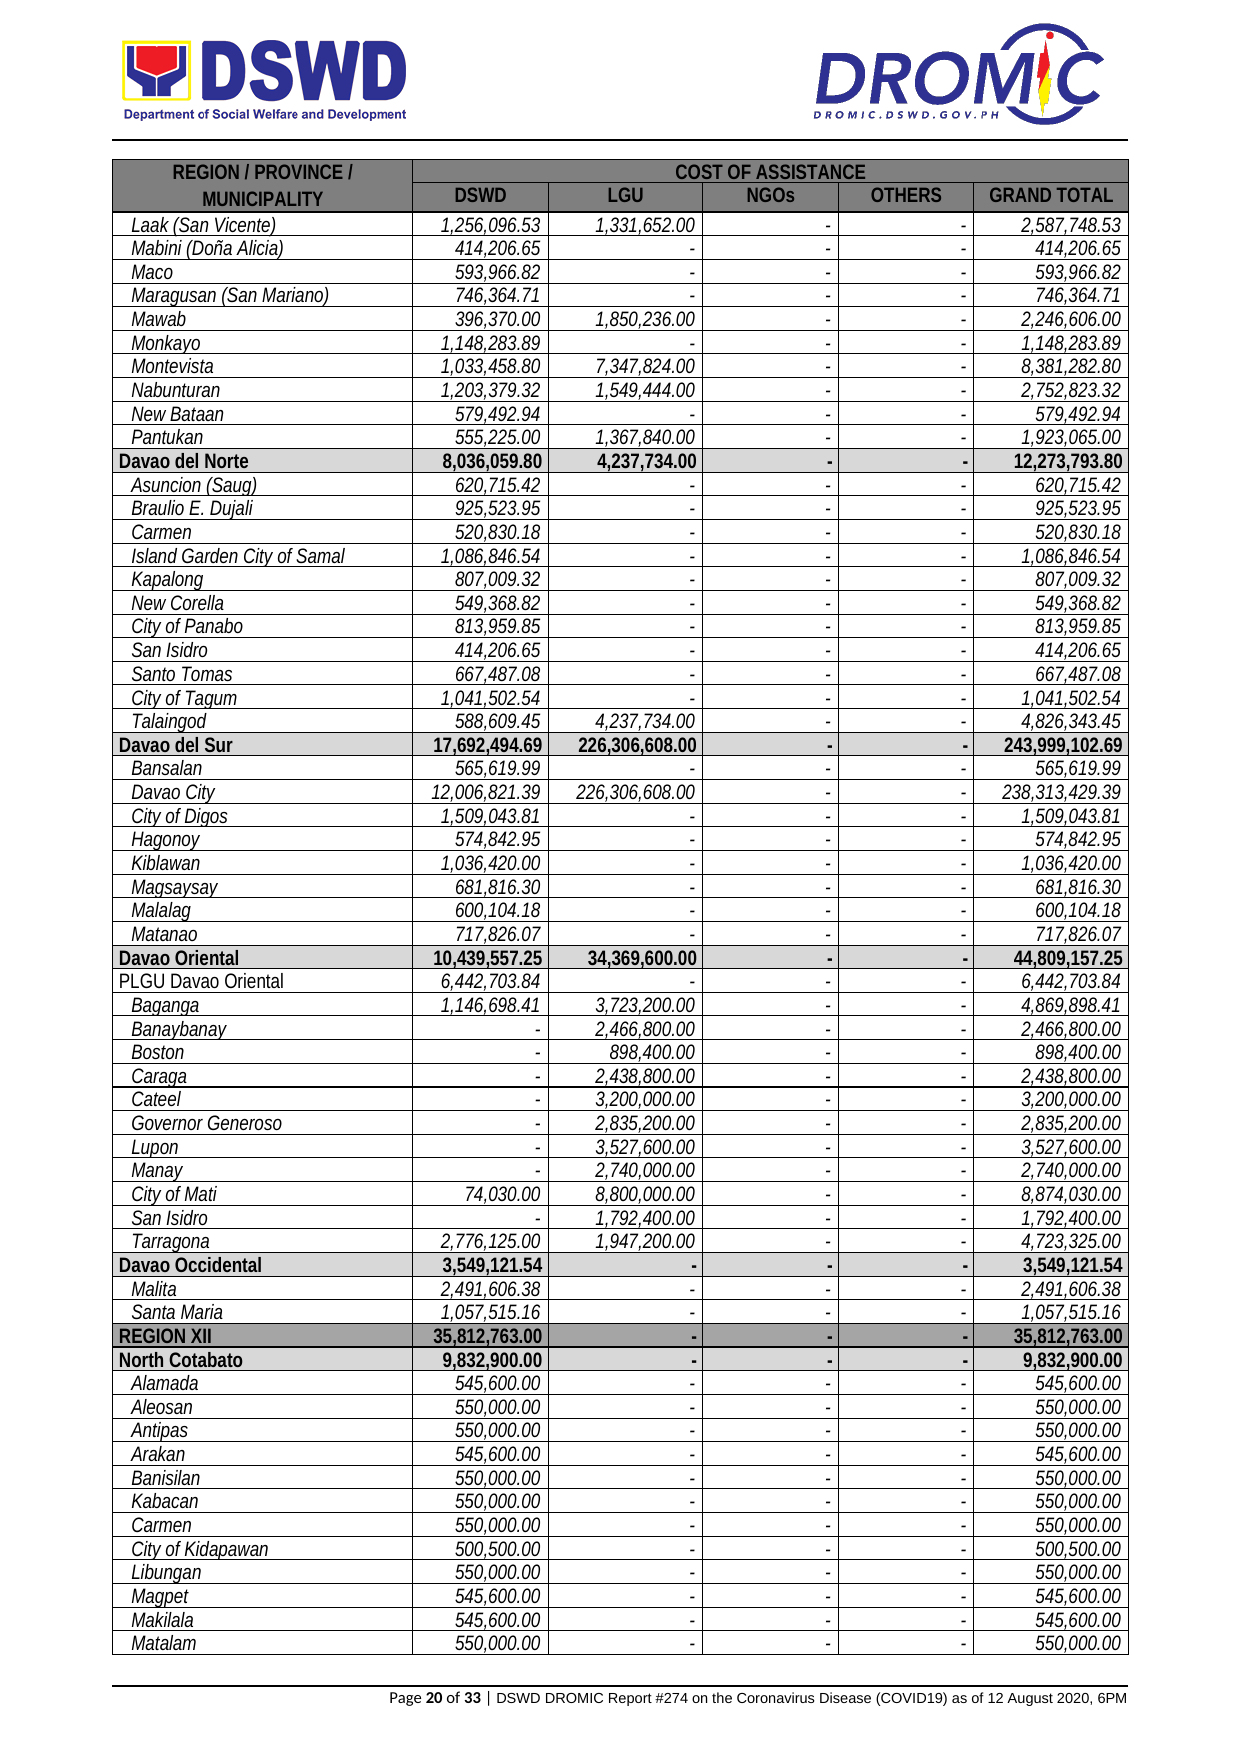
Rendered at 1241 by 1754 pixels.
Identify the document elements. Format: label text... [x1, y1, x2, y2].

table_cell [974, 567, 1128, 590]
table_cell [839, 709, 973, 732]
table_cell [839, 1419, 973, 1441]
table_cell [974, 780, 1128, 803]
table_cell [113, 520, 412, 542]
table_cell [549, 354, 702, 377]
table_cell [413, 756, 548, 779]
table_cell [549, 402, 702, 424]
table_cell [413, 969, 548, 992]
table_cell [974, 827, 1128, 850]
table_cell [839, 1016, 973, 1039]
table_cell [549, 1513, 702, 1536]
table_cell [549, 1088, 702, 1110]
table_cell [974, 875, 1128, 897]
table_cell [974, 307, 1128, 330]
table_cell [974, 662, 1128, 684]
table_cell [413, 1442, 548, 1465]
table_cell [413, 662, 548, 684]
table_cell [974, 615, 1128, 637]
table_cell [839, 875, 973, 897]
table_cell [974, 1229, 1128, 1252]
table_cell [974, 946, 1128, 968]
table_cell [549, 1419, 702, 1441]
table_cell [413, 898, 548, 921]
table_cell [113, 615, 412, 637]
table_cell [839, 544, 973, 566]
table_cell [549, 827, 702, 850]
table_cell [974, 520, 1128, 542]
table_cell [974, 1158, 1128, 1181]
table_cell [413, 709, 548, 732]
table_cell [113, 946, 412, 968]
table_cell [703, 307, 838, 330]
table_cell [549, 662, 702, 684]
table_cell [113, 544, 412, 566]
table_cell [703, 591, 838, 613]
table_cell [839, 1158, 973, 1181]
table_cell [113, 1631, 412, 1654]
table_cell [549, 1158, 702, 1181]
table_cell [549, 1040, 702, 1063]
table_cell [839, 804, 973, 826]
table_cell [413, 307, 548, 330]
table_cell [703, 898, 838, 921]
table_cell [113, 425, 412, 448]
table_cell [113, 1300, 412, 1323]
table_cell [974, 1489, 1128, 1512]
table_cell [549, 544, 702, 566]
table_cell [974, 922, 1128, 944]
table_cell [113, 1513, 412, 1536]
picture [781, 23, 1133, 125]
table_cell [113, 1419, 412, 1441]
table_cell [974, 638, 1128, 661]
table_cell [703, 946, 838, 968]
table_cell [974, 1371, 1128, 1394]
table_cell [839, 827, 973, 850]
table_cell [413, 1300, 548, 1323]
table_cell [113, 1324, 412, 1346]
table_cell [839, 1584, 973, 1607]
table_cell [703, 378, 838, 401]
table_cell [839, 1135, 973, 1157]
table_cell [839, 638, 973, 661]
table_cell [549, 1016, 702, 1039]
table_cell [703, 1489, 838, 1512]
picture [112, 37, 416, 125]
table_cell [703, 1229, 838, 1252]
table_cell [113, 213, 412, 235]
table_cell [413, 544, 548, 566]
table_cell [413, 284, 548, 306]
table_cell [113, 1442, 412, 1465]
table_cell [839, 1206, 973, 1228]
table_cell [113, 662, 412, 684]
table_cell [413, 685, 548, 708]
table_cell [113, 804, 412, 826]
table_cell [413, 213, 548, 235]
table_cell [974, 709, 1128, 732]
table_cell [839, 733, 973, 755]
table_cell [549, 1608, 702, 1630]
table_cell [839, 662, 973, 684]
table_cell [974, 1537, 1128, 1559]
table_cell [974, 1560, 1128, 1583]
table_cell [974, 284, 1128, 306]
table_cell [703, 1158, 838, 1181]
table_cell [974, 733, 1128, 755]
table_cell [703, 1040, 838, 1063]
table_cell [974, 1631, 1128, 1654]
table_cell OTHERS [839, 183, 973, 211]
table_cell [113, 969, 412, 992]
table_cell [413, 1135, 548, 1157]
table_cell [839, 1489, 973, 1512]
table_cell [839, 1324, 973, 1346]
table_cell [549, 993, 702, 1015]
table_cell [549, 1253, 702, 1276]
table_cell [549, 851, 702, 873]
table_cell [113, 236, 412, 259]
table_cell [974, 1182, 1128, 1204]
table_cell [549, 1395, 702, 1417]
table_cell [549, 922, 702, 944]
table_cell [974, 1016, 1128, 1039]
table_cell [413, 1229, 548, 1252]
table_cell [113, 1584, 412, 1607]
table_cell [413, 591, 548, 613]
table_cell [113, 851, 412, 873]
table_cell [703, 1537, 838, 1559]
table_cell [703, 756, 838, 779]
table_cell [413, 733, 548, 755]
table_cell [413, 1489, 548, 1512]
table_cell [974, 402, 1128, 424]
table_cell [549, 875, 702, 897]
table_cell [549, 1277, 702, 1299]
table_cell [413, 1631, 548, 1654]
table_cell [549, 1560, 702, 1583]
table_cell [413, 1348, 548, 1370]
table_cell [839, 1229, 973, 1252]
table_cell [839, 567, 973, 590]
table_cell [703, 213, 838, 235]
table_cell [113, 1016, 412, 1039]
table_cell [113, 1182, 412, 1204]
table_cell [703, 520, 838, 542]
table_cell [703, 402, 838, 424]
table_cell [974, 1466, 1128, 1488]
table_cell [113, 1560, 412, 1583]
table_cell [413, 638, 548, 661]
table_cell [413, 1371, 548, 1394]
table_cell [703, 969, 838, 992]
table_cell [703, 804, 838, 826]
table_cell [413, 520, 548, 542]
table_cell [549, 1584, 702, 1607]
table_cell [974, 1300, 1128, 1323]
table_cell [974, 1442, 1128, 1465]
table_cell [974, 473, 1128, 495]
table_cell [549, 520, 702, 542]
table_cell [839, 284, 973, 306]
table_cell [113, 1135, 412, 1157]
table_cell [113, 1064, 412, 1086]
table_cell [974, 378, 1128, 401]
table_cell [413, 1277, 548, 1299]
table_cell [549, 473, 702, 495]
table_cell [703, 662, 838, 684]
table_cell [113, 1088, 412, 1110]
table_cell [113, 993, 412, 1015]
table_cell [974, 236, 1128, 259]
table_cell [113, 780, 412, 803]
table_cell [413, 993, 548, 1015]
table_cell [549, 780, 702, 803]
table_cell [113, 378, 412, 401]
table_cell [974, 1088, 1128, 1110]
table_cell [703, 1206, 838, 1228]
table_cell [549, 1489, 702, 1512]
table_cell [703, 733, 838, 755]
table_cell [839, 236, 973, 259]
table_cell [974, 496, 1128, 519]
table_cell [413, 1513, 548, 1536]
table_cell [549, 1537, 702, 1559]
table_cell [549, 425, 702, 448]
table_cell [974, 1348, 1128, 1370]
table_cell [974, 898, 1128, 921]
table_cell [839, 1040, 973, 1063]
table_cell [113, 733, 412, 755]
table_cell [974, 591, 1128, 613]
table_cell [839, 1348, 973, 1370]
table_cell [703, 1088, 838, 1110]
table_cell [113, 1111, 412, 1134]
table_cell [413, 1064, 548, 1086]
table_cell NGOs [703, 183, 838, 211]
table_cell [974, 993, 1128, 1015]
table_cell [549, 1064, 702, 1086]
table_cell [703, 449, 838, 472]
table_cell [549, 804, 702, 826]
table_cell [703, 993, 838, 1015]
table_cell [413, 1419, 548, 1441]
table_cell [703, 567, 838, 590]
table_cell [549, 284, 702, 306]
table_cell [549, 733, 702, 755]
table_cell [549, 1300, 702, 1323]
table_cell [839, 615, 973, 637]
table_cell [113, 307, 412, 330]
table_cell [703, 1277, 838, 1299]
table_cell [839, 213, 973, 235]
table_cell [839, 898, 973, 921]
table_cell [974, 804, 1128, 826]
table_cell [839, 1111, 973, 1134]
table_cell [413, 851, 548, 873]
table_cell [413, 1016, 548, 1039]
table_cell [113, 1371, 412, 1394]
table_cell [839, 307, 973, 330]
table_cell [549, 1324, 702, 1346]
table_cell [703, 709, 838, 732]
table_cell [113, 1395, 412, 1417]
table_header REGION / PROVINCE / MUNICIPALITY [113, 160, 412, 211]
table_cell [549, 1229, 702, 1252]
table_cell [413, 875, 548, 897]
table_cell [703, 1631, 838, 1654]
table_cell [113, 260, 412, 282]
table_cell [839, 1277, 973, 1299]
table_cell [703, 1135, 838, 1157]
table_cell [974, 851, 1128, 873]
table_cell DSWD [413, 183, 548, 211]
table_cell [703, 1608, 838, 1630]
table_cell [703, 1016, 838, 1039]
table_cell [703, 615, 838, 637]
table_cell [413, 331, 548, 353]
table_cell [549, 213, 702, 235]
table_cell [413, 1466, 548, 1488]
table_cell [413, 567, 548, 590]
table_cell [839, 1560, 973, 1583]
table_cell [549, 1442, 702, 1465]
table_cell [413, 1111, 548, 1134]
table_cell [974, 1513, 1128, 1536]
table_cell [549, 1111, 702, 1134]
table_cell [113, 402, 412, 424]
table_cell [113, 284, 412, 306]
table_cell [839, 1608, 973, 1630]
table_header COST OF ASSISTANCE [413, 160, 1128, 182]
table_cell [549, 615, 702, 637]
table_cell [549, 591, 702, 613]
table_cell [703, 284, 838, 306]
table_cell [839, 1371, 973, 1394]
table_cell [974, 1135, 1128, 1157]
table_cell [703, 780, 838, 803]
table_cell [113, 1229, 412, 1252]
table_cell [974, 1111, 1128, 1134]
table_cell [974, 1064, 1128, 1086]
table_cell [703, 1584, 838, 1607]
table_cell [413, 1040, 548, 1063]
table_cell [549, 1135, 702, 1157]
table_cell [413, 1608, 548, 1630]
table_cell LGU [549, 183, 702, 211]
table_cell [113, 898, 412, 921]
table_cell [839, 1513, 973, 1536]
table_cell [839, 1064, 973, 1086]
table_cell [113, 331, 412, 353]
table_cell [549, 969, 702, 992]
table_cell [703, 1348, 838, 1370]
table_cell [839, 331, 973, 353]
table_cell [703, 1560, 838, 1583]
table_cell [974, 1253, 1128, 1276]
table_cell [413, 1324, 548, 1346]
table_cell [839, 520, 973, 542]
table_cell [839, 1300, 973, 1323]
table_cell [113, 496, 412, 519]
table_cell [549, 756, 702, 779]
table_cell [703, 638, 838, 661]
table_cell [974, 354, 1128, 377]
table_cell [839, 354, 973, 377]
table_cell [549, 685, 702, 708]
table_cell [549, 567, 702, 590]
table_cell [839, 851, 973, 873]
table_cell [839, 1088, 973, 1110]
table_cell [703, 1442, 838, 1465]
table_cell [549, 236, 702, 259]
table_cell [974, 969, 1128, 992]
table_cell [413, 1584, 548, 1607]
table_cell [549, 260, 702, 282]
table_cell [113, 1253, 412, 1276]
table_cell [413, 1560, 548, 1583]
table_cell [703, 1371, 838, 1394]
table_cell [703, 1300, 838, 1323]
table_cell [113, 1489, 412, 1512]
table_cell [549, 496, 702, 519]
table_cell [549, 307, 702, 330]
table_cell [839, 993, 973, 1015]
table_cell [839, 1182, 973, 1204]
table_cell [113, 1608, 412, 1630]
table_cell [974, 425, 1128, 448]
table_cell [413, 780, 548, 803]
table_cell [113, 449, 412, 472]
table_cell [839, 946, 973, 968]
table_cell GRAND TOTAL [974, 183, 1128, 211]
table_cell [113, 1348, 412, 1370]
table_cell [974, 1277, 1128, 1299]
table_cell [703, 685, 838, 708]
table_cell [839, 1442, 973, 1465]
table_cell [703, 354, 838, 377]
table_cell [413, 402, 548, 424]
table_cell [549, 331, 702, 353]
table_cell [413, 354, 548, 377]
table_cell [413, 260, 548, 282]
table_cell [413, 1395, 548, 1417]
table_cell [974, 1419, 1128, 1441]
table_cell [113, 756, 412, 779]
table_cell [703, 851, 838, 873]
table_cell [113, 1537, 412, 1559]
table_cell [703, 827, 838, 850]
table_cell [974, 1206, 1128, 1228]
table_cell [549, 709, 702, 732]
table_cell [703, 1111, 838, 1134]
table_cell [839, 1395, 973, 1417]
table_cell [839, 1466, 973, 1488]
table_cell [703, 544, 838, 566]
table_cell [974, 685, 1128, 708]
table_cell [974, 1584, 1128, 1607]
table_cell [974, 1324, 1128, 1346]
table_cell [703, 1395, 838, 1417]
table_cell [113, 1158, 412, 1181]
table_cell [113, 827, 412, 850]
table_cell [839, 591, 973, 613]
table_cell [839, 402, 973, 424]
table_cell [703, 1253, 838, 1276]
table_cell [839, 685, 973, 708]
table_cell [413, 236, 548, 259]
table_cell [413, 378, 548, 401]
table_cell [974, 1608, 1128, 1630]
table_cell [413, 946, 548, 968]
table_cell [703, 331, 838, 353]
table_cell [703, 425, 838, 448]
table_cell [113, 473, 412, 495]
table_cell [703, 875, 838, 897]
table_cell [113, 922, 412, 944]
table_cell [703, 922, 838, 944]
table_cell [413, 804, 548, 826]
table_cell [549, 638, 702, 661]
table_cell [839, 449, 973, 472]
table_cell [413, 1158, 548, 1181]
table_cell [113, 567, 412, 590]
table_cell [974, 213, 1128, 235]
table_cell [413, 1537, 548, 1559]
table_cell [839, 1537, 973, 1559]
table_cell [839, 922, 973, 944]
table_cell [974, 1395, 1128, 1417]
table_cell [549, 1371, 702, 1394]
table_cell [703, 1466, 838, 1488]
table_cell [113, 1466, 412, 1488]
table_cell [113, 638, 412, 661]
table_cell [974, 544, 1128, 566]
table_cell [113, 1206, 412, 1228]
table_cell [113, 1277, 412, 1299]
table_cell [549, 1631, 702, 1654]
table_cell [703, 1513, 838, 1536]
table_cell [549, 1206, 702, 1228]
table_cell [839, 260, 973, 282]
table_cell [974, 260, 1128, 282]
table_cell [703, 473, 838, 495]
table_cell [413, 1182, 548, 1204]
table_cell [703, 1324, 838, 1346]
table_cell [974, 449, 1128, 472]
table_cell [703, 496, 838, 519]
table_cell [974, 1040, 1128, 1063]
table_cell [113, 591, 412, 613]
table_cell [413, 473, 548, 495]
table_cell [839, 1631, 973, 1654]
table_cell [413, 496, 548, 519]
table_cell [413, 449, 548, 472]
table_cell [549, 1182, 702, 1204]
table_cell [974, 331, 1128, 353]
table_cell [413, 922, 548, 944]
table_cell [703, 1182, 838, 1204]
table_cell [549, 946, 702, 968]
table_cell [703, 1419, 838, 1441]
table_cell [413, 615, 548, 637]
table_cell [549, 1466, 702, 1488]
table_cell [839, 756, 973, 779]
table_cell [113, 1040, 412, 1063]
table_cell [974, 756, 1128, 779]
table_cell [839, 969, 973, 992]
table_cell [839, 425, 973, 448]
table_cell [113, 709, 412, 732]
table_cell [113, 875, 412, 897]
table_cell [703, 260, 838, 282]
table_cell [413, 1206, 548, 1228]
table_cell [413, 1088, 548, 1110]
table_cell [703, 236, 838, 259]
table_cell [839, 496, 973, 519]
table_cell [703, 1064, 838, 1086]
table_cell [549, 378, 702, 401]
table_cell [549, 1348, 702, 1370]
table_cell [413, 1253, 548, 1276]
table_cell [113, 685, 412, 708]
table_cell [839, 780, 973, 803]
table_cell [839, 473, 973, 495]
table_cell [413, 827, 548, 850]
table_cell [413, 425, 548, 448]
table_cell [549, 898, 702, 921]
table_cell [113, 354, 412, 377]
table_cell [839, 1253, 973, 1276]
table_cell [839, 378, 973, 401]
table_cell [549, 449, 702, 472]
